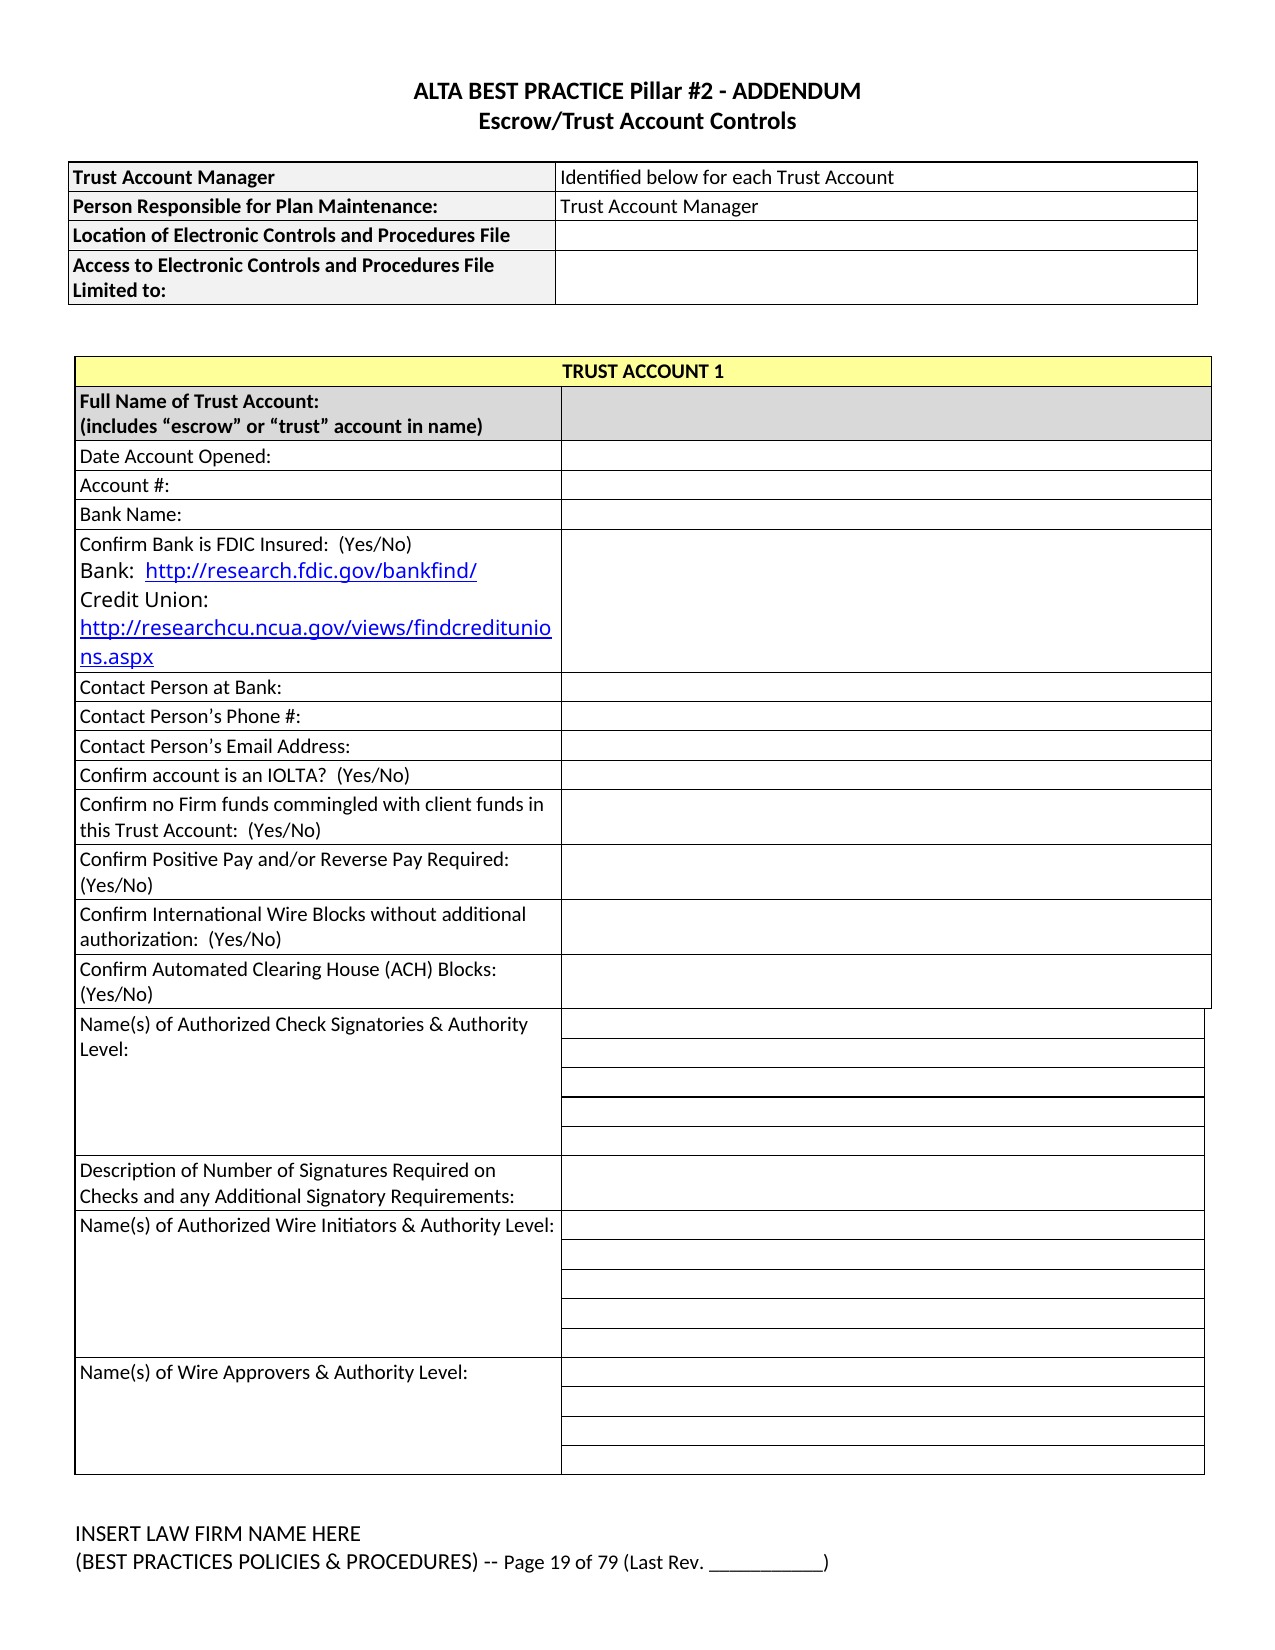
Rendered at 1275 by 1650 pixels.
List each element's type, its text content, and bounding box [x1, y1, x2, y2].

table_cell [562, 1299, 1204, 1327]
table_cell [562, 1329, 1204, 1357]
table_cell Description of Number of Signatures Required on Checks and any Additional Signatory Requirements: [76, 1156, 561, 1210]
table_cell [556, 221, 1197, 249]
table_cell [562, 1417, 1204, 1445]
table_cell [562, 1240, 1204, 1269]
table_cell Contact Person’s Phone #: [76, 702, 561, 730]
table_cell [562, 1446, 1204, 1474]
table_cell Bank Name: [76, 500, 561, 528]
table_cell Confirm Bank is FDIC Insured: (Yes/No) Bank: http://research.fdic.gov/bankfind/ Credit Union: http://researchcu.ncua.gov/views/findcreditunions.aspx [76, 530, 561, 672]
table_cell Contact Person’s Email Address: [76, 731, 561, 760]
table_cell [562, 1211, 1204, 1239]
table_cell [562, 1270, 1204, 1298]
table_header Trust Account Manager [69, 163, 555, 191]
table_cell Name(s) of Wire Approvers & Authority Level: [76, 1358, 561, 1474]
table_cell [556, 251, 1197, 304]
table_cell [562, 900, 1211, 953]
table_cell Confirm Positive Pay and/or Reverse Pay Required: (Yes/No) [76, 845, 561, 899]
table_cell [562, 1098, 1204, 1126]
table_header TRUST ACCOUNT 1 [76, 357, 1211, 386]
table_cell Confirm Automated Clearing House (ACH) Blocks: (Yes/No) [76, 955, 561, 1008]
table_cell [562, 387, 1211, 440]
table_cell [562, 1358, 1204, 1386]
subtitle ALTA BEST PRACTICE Pillar #2 - ADDENDUM [75, 75, 1200, 106]
table_cell Full Name of Trust Account: (includes “escrow” or “trust” account in name) [76, 387, 561, 440]
table_cell Contact Person at Bank: [76, 673, 561, 701]
table_cell [562, 500, 1211, 528]
table_cell [562, 1068, 1204, 1096]
table_cell Access to Electronic Controls and Procedures File Limited to: [69, 251, 555, 304]
table_cell [562, 761, 1211, 789]
table_cell Trust Account Manager [556, 192, 1197, 220]
table_cell [562, 845, 1211, 899]
table_cell [562, 1009, 1204, 1038]
table_cell Account #: [76, 471, 561, 499]
table_cell [562, 1387, 1204, 1416]
table_cell Name(s) of Authorized Check Signatories & Authority Level: [76, 1009, 561, 1155]
table_cell Person Responsible for Plan Maintenance: [69, 192, 555, 220]
table_cell [562, 955, 1211, 1008]
table_cell Confirm International Wire Blocks without additional authorization: (Yes/No) [76, 900, 561, 953]
table_cell [562, 441, 1211, 470]
table_cell [562, 471, 1211, 499]
table_header Identified below for each Trust Account [556, 163, 1197, 191]
table_cell [562, 1156, 1204, 1210]
table_cell [562, 702, 1211, 730]
table_cell Name(s) of Authorized Wire Initiators & Authority Level: [76, 1211, 561, 1357]
table_cell [562, 530, 1211, 672]
table_cell [562, 790, 1211, 844]
table_cell [562, 1039, 1204, 1067]
table_cell Location of Electronic Controls and Procedures File [69, 221, 555, 249]
table_cell [562, 731, 1211, 760]
table_cell Confirm account is an IOLTA? (Yes/No) [76, 761, 561, 789]
table_cell Date Account Opened: [76, 441, 561, 470]
table_cell Confirm no Firm funds commingled with client funds in this Trust Account: (Yes/No) [76, 790, 561, 844]
subtitle Escrow/Trust Account Controls [75, 106, 1200, 136]
table_cell [562, 1127, 1204, 1155]
table_cell [562, 673, 1211, 701]
